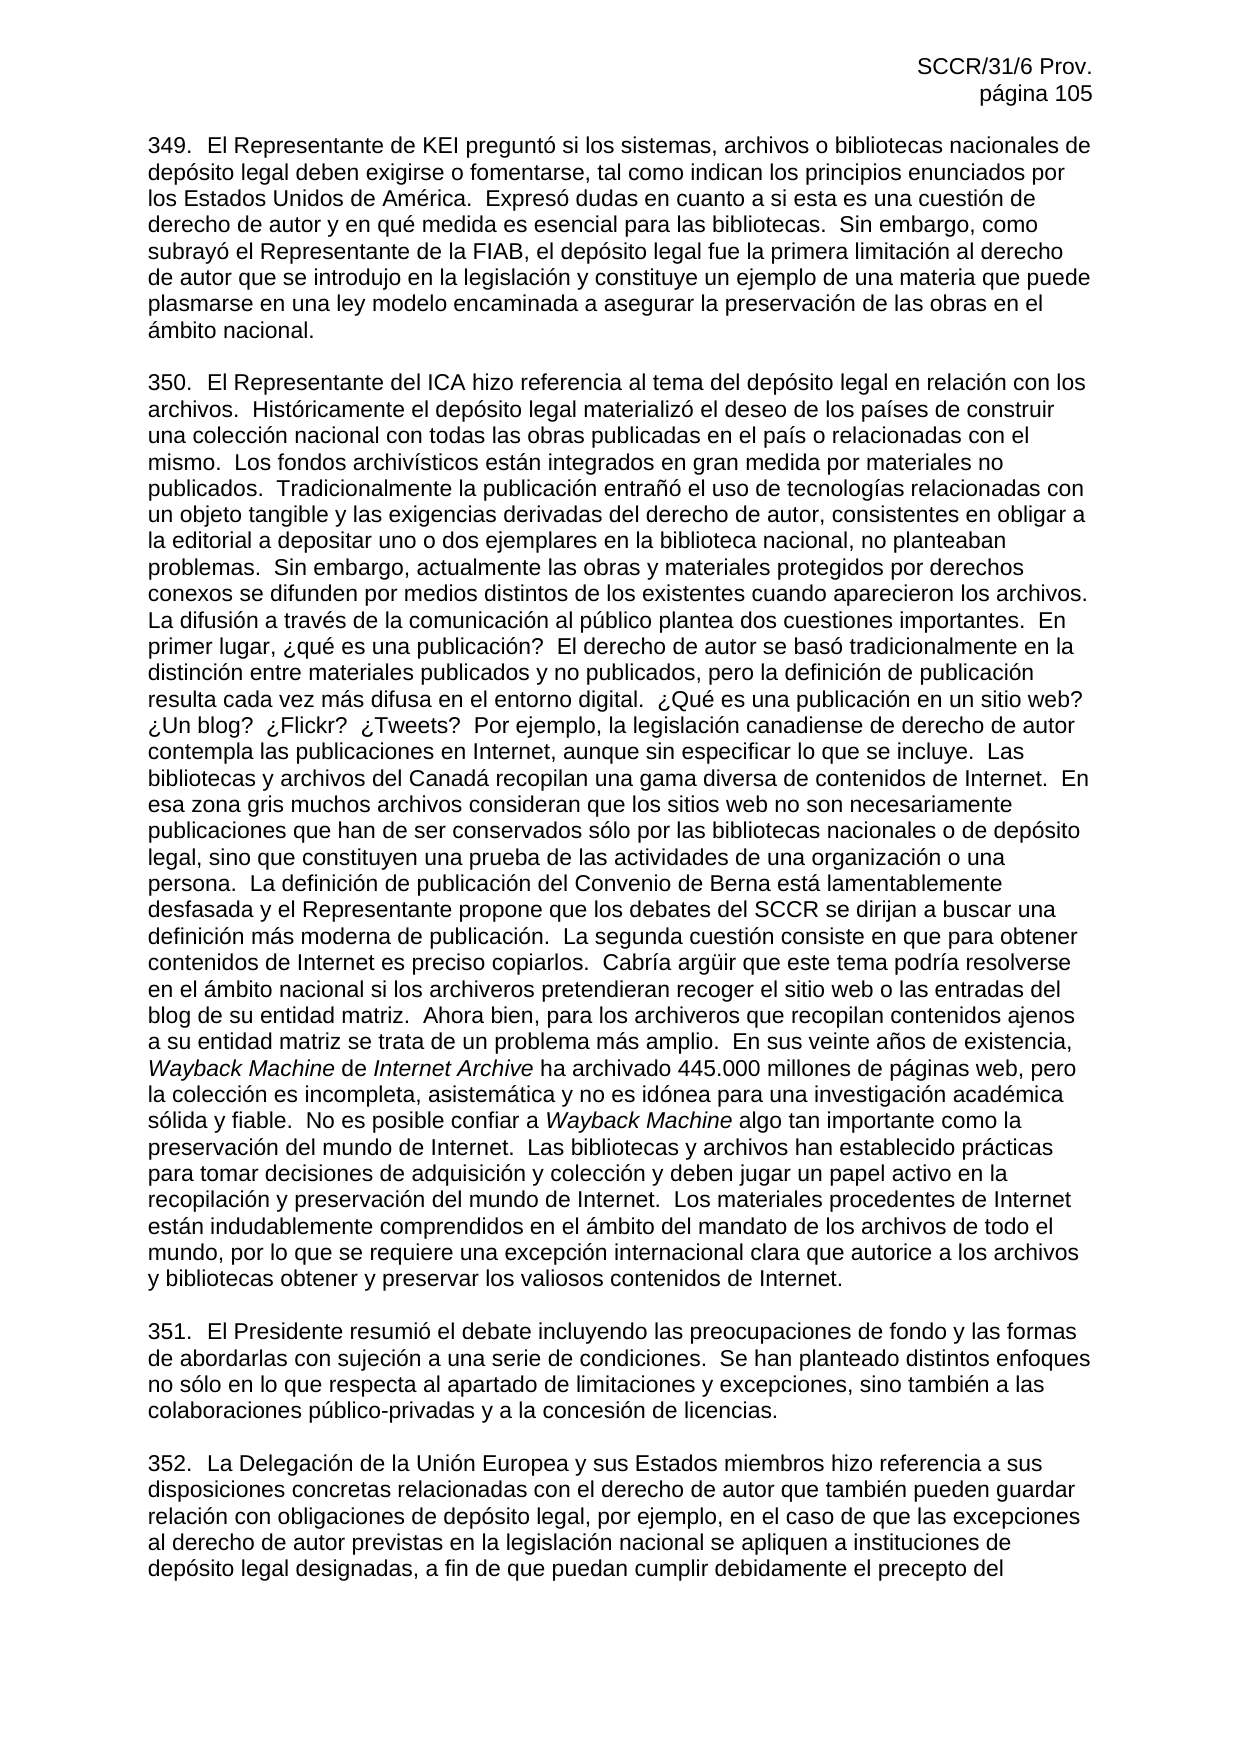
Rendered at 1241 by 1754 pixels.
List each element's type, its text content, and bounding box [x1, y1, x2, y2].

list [148, 1450, 1092, 1582]
list El Presidente resumió el debate incluyendo las preocupaciones de fondo y las formas de abordarlas con sujeción a una serie de condiciones. Se han planteado distintos enfoques no sólo en lo que respecta al apartado de limitaciones y excepciones, sino también a las colaboraciones público-privadas y a la concesión de licencias. [148, 1318, 1092, 1423]
list El Representante del ICA hizo referencia al tema del depósito legal en relación con los archivos. Históricamente el depósito legal materializó el deseo de los países de construir una colección nacional con todas las obras publicadas en el país o relacionadas con el mismo. Los fondos archivísticos están integrados en gran medida por materiales no publicados. Tradicionalmente la publicación entrañó el uso de tecnologías relacionadas con un objeto tangible y las exigencias derivadas del derecho de autor, consistentes en obligar a la editorial a depositar uno o dos ejemplares en la biblioteca nacional, no planteaban problemas. Sin embargo, actualmente las obras y materiales protegidos por derechos conexos se difunden por medios distintos de los existentes cuando aparecieron los archivos. La difusión a través de la comunicación al público plantea dos cuestiones importantes. En primer lugar, ¿qué es una publicación? El derecho de autor se basó tradicionalmente en la distinción entre materiales publicados y no publicados, pero la definición de publicación resulta cada vez más difusa en el entorno digital. ¿Qué es una publicación en un sitio web? ¿Un blog? ¿Flickr? ¿Tweets? Por ejemplo, la legislación canadiense de derecho de autor contempla las publicaciones en Internet, aunque sin especificar lo que se incluye. Las bibliotecas y archivos del Canadá recopilan una gama diversa de contenidos de Internet. En esa zona gris muchos archivos consideran que los sitios web no son necesariamente publicaciones que han de ser conservados sólo por las bibliotecas nacionales o de depósito legal, sino que constituyen una prueba de las actividades de una organización o una persona. La definición de publicación del Convenio de Berna está lamentablemente desfasada y el Representante propone que los debates del SCCR se dirijan a buscar una definición más moderna de publicación. La segunda cuestión consiste en que para obtener contenidos de Internet es preciso copiarlos. Cabría argüir que este tema podría resolverse en el ámbito nacional si los archiveros pretendieran recoger el sitio web o las entradas del blog de su entidad matriz. Ahora bien, para los archiveros que recopilan contenidos ajenos a su entidad matriz se trata de un problema más amplio. En sus veinte años de existencia, Wayback Machine de Internet Archive ha archivado 445.000 millones de páginas web, pero la colección es incompleta, asistemática y no es idónea para una investigación académica sólida y fiable. No es posible confiar a Wayback Machine algo tan importante como la preservación del mundo de Internet. Las bibliotecas y archivos han establecido prácticas para tomar decisiones de adquisición y colección y deben jugar un papel activo en la recopilación y preservación del mundo de Internet. Los materiales procedentes de Internet están indudablemente comprendidos en el ámbito del mandato de los archivos de todo el mundo, por lo que se requiere una excepción internacional clara que autorice a los archivos y bibliotecas obtener y preservar los valiosos contenidos de Internet. [148, 369, 1092, 1292]
list El Representante de KEI preguntó si los sistemas, archivos o bibliotecas nacionales de depósito legal deben exigirse o fomentarse, tal como indican los principios enunciados por los Estados Unidos de América. Expresó dudas en cuanto a si esta es una cuestión de derecho de autor y en qué medida es esencial para las bibliotecas. Sin embargo, como subrayó el Representante de la FIAB, el depósito legal fue la primera limitación al derecho de autor que se introdujo en la legislación y constituye un ejemplo de una materia que puede plasmarse en una ley modelo encaminada a asegurar la preservación de las obras en el ámbito nacional. [148, 132, 1092, 343]
